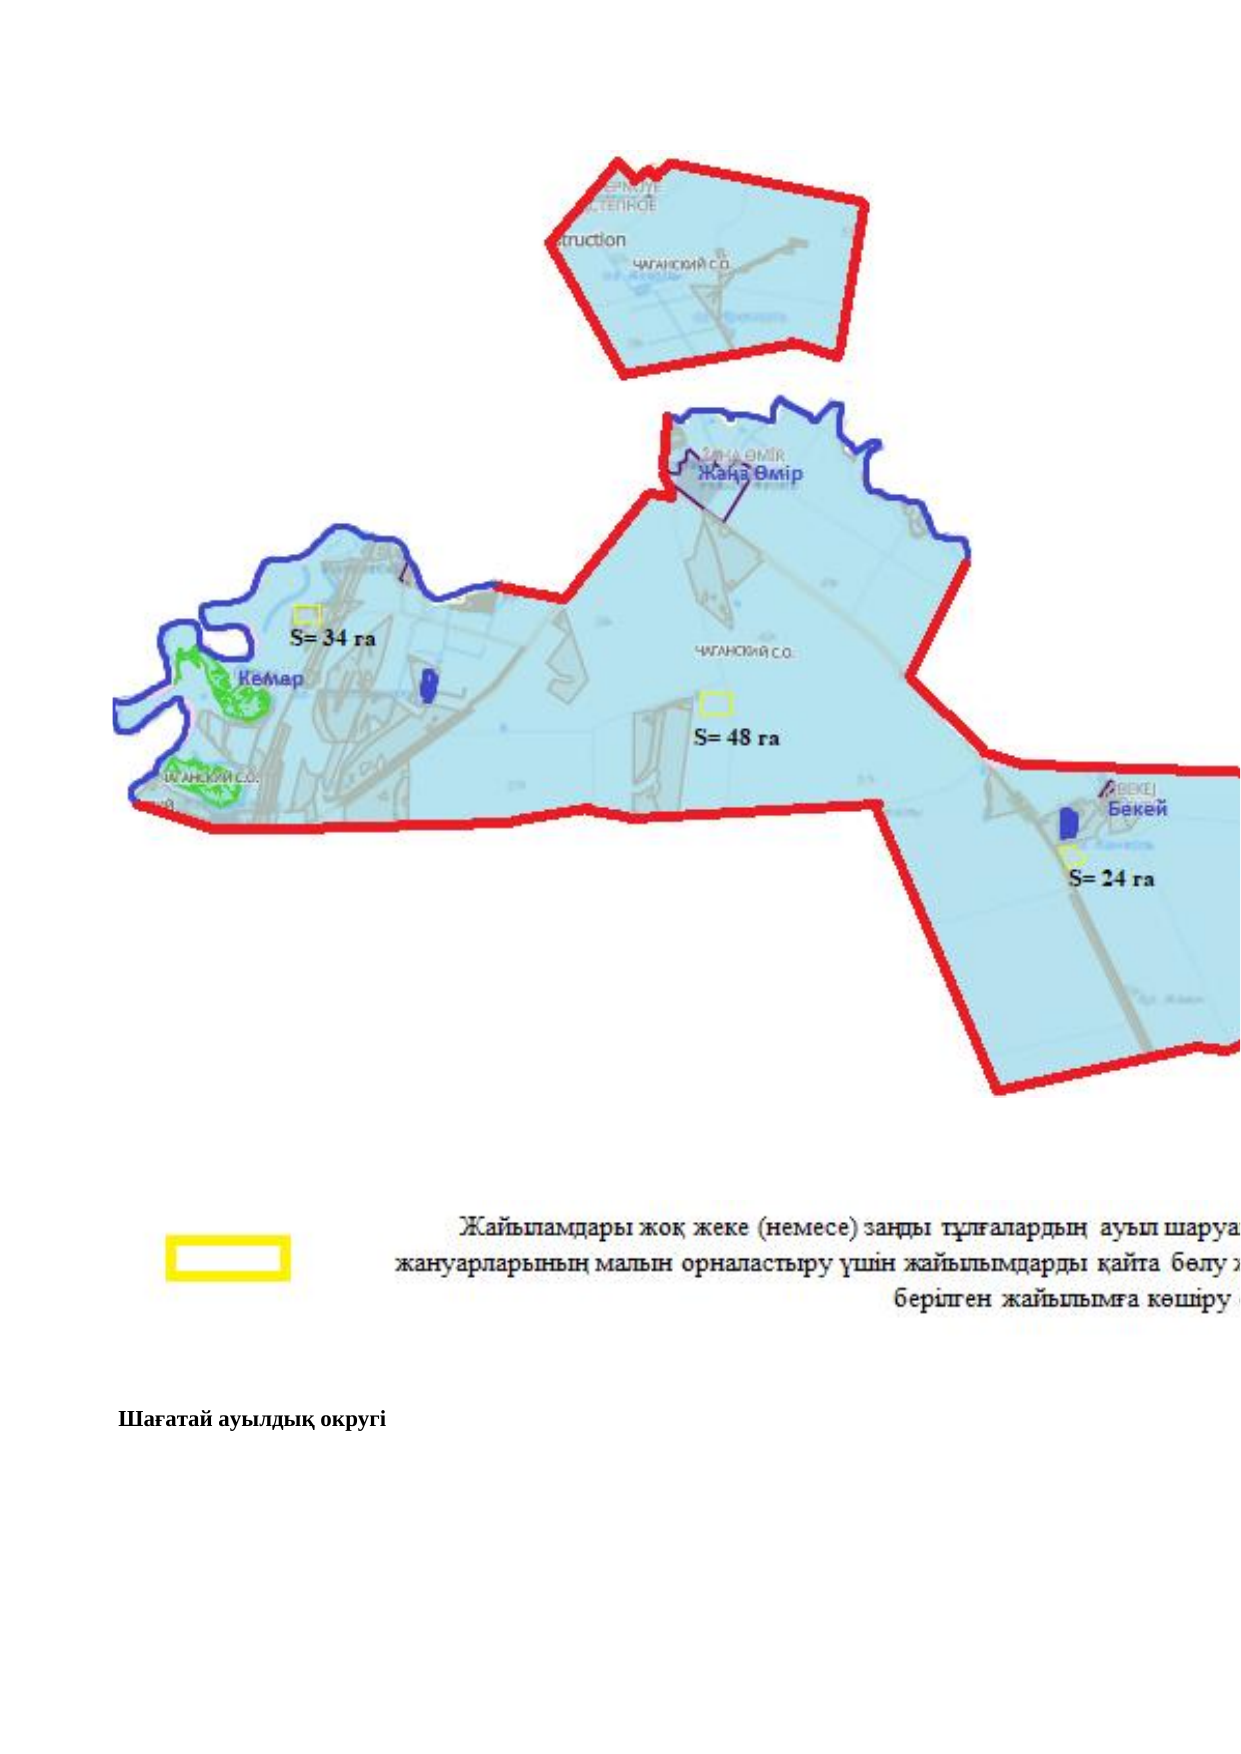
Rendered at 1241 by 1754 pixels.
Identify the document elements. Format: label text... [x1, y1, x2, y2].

picture [112, 1200, 1241, 1341]
picture [112, 150, 1241, 1098]
text Шағатай ауылдық округі [112, 1404, 1128, 1431]
